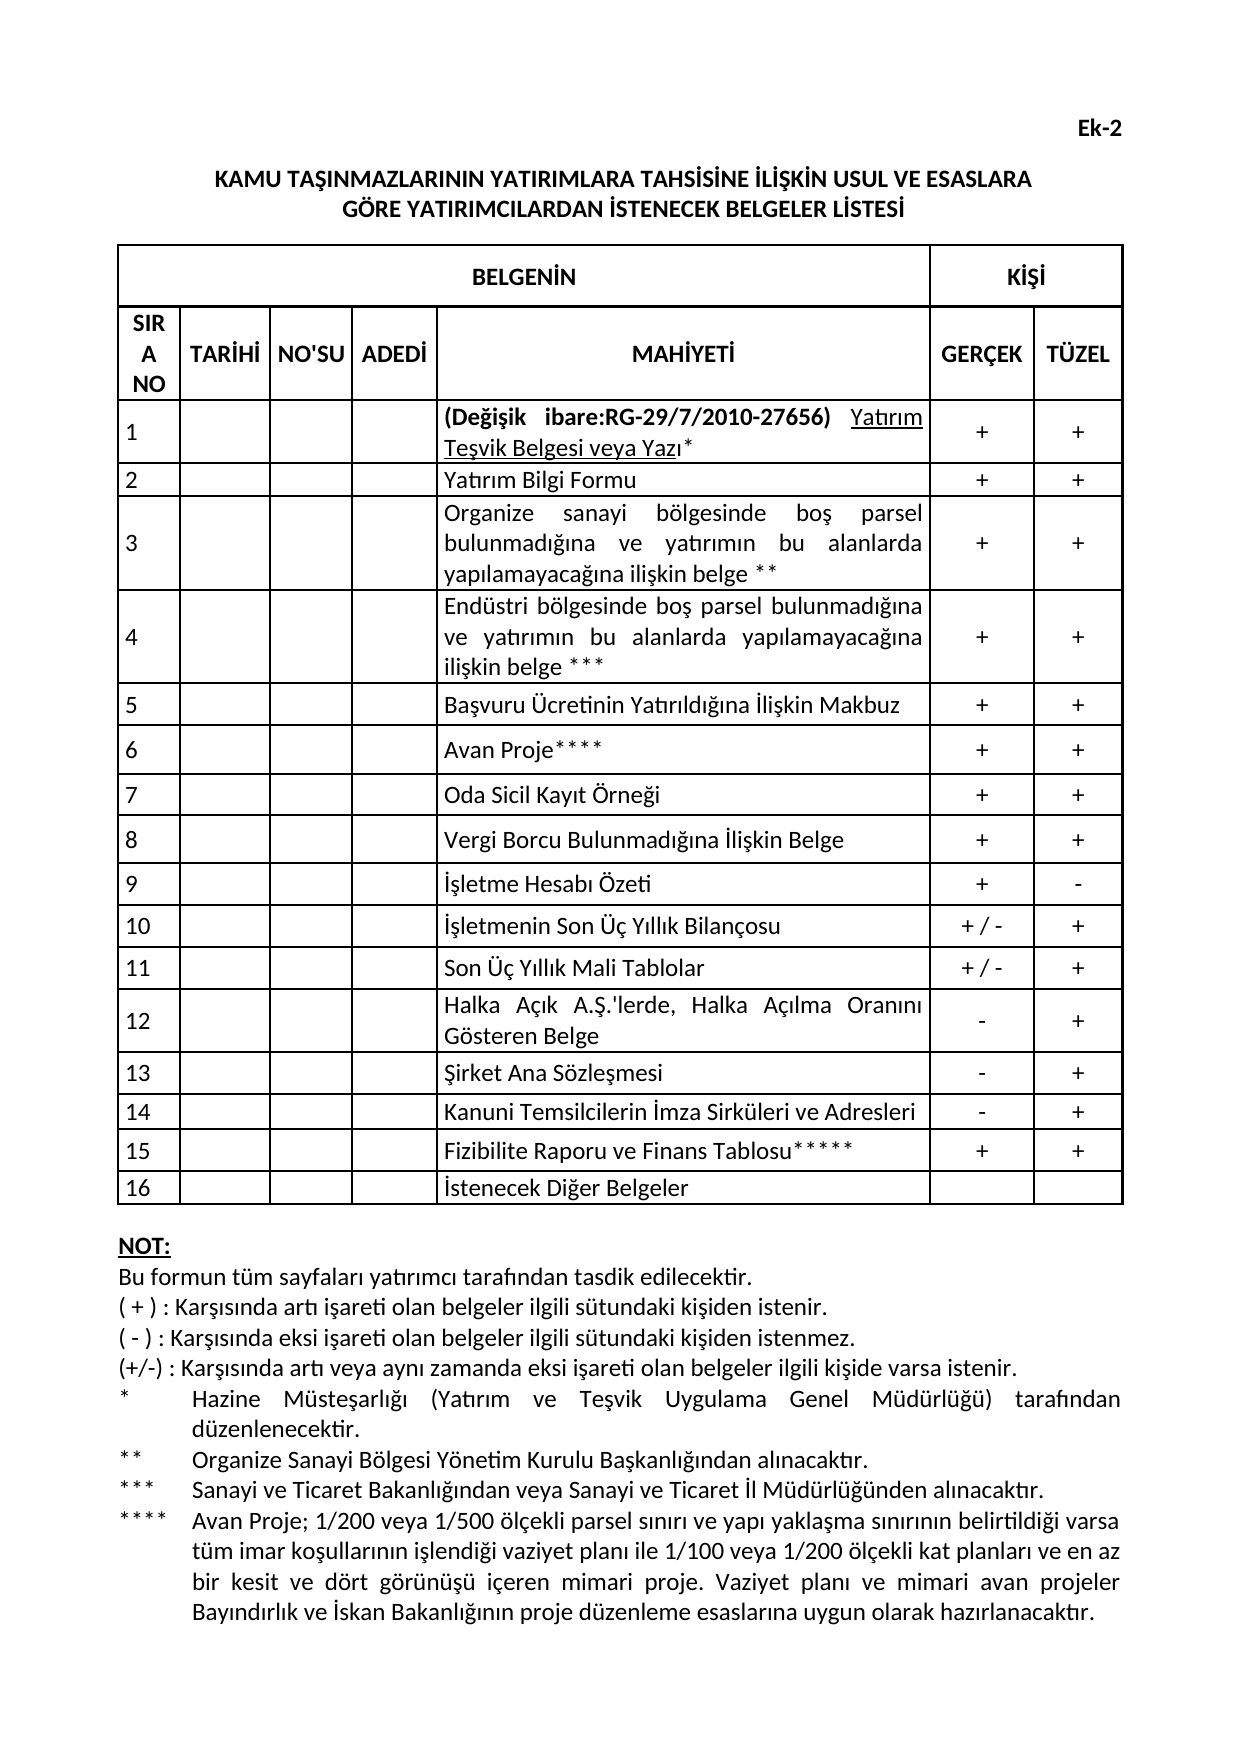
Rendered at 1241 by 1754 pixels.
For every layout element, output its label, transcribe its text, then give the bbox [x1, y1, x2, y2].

table_cell [181, 497, 269, 588]
table_cell + [1035, 990, 1121, 1051]
table_header BELGENİN [119, 246, 929, 305]
table_cell [181, 948, 269, 988]
table_cell [353, 726, 436, 772]
table_cell [353, 464, 436, 495]
table_cell + [1035, 1053, 1121, 1093]
table_cell [353, 1053, 436, 1093]
table_cell [271, 1053, 351, 1093]
text KAMU TAŞINMAZLARININ YATIRIMLARA TAHSİSİNE İLİŞKİN USUL VE ESASLARA [125, 163, 1122, 193]
table_cell + [931, 591, 1033, 682]
table_cell Yatırım Bilgi Formu [438, 464, 929, 495]
table_cell [271, 1130, 351, 1170]
table_cell + [931, 497, 1033, 588]
table_cell 8 [119, 816, 179, 862]
table_cell [271, 1172, 351, 1203]
table_cell [353, 864, 436, 904]
text ** Organize Sanayi Bölgesi Yönetim Kurulu Başkanlığından alınacaktır. [118, 1444, 1122, 1474]
table_cell MAHİYETİ [438, 308, 929, 399]
table_cell + [1035, 497, 1121, 588]
text Ek-2 [118, 112, 1122, 143]
table_cell Vergi Borcu Bulunmadığına İlişkin Belge [438, 816, 929, 862]
table_cell NO'SU [271, 308, 351, 399]
text *** Sanayi ve Ticaret Bakanlığından veya Sanayi ve Ticaret İl Müdürlüğünden alınacaktır. [118, 1474, 1122, 1505]
table_cell + [931, 1130, 1033, 1170]
table_cell 11 [119, 948, 179, 988]
table_cell 15 [119, 1130, 179, 1170]
table_cell + [1035, 464, 1121, 495]
table_cell 13 [119, 1053, 179, 1093]
table_cell [271, 816, 351, 862]
table_cell SIRA NO [119, 308, 179, 399]
table_cell Fizibilite Raporu ve Finans Tablosu***** [438, 1130, 929, 1170]
table_cell [181, 684, 269, 724]
table_cell [353, 684, 436, 724]
table_cell [271, 1095, 351, 1128]
table_cell 5 [119, 684, 179, 724]
table_cell [181, 1130, 269, 1170]
table_cell 12 [119, 990, 179, 1051]
table_cell [931, 1172, 1033, 1203]
table_cell [271, 401, 351, 462]
text Bu formun tüm sayfaları yatırımcı tarafından tasdik edilecektir. [118, 1261, 1122, 1291]
table_cell 6 [119, 726, 179, 772]
table_cell [353, 775, 436, 814]
table_cell 14 [119, 1095, 179, 1128]
table_cell Oda Sicil Kayıt Örneği [438, 775, 929, 814]
text * Hazine Müsteşarlığı (Yatırım ve Teşvik Uygulama Genel Müdürlüğü) tarafından düzenlenecektir. [118, 1383, 1122, 1444]
table_cell + [1035, 948, 1121, 988]
table_cell - [931, 990, 1033, 1051]
table_cell [353, 401, 436, 462]
table_cell Başvuru Ücretinin Yatırıldığına İlişkin Makbuz [438, 684, 929, 724]
table_cell TÜZEL [1035, 308, 1121, 399]
table_cell [271, 464, 351, 495]
table_cell [181, 1172, 269, 1203]
table_cell [353, 591, 436, 682]
text GÖRE YATIRIMCILARDAN İSTENECEK BELGELER LİSTESİ [125, 193, 1122, 224]
text NOT: [118, 1230, 1122, 1261]
table_cell Endüstri bölgesinde boş parsel bulunmadığına ve yatırımın bu alanlarda yapılamayacağına ilişkin belge *** [438, 591, 929, 682]
table_cell [181, 591, 269, 682]
text **** Avan Proje; 1/200 veya 1/500 ölçekli parsel sınırı ve yapı yaklaşma sınırının belirtildiği varsa tüm imar koşullarının işlendiği vaziyet planı ile 1/100 veya 1/200 ölçekli kat planları ve en az bir kesit ve dört görünüşü içeren mimari proje. Vaziyet planı ve mimari avan projeler Bayındırlık ve İskan Bakanlığının proje düzenleme esaslarına uygun olarak hazırlanacaktır. [118, 1505, 1122, 1627]
table_cell İstenecek Diğer Belgeler [438, 1172, 929, 1203]
table_cell İşletme Hesabı Özeti [438, 864, 929, 904]
table_cell [181, 401, 269, 462]
table_cell [353, 816, 436, 862]
table_cell [353, 948, 436, 988]
table_cell Avan Proje**** [438, 726, 929, 772]
text ( + ) : Karşısında artı işareti olan belgeler ilgili sütundaki kişiden istenir. [118, 1291, 1122, 1322]
table_cell ADEDİ [353, 308, 436, 399]
table_cell TARİHİ [181, 308, 269, 399]
table_cell [353, 906, 436, 946]
table_cell + [931, 684, 1033, 724]
table_cell [181, 816, 269, 862]
table_cell 10 [119, 906, 179, 946]
table_cell + [931, 726, 1033, 772]
table_cell [181, 775, 269, 814]
table_cell 3 [119, 497, 179, 588]
table_cell [353, 1130, 436, 1170]
table_header KİŞİ [931, 246, 1121, 305]
table_cell [181, 464, 269, 495]
table_cell [181, 726, 269, 772]
table_cell [271, 775, 351, 814]
table_cell [271, 726, 351, 772]
table_cell + [1035, 684, 1121, 724]
table_cell Kanuni Temsilcilerin İmza Sirküleri ve Adresleri [438, 1095, 929, 1128]
table_cell [181, 1053, 269, 1093]
table_cell [181, 864, 269, 904]
table_cell (Değişik ibare:RG-29/7/2010-27656) Yatırım Teşvik Belgesi veya Yazı* [438, 401, 929, 462]
table_cell 9 [119, 864, 179, 904]
table_cell + [931, 816, 1033, 862]
table_cell [353, 1172, 436, 1203]
table_cell [271, 864, 351, 904]
text (+/-) : Karşısında artı veya aynı zamanda eksi işareti olan belgeler ilgili kişide varsa istenir. [118, 1352, 1122, 1383]
table_cell + [931, 464, 1033, 495]
table_cell + [1035, 775, 1121, 814]
table_cell [271, 497, 351, 588]
table_cell + [1035, 726, 1121, 772]
table_cell [353, 1095, 436, 1128]
table_cell + [931, 401, 1033, 462]
table_cell Organize sanayi bölgesinde boş parsel bulunmadığına ve yatırımın bu alanlarda yapılamayacağına ilişkin belge ** [438, 497, 929, 588]
table_cell 1 [119, 401, 179, 462]
table_cell Şirket Ana Sözleşmesi [438, 1053, 929, 1093]
table_cell [271, 990, 351, 1051]
table_cell - [931, 1095, 1033, 1128]
table_cell + / - [931, 906, 1033, 946]
table_cell + [1035, 591, 1121, 682]
table_cell [1035, 1172, 1121, 1203]
table_cell + [931, 864, 1033, 904]
table_cell + / - [931, 948, 1033, 988]
table_cell [181, 990, 269, 1051]
table_cell + [931, 775, 1033, 814]
table_cell İşletmenin Son Üç Yıllık Bilançosu [438, 906, 929, 946]
table_cell 4 [119, 591, 179, 682]
table_cell - [1035, 864, 1121, 904]
text ( - ) : Karşısında eksi işareti olan belgeler ilgili sütundaki kişiden istenmez. [118, 1322, 1122, 1352]
table_cell + [1035, 1095, 1121, 1128]
table_cell [353, 990, 436, 1051]
table_cell [353, 497, 436, 588]
table_cell [271, 684, 351, 724]
table_cell [181, 1095, 269, 1128]
table_cell [181, 906, 269, 946]
table_cell 16 [119, 1172, 179, 1203]
table_cell 7 [119, 775, 179, 814]
table_cell - [931, 1053, 1033, 1093]
table_cell [271, 948, 351, 988]
table_cell + [1035, 906, 1121, 946]
table_cell [271, 591, 351, 682]
table_cell + [1035, 1130, 1121, 1170]
table_cell Halka Açık A.Ş.'lerde, Halka Açılma Oranını Gösteren Belge [438, 990, 929, 1051]
table_cell 2 [119, 464, 179, 495]
table_cell + [1035, 401, 1121, 462]
table_cell + [1035, 816, 1121, 862]
table_cell Son Üç Yıllık Mali Tablolar [438, 948, 929, 988]
table_cell [271, 906, 351, 946]
table_cell GERÇEK [931, 308, 1033, 399]
